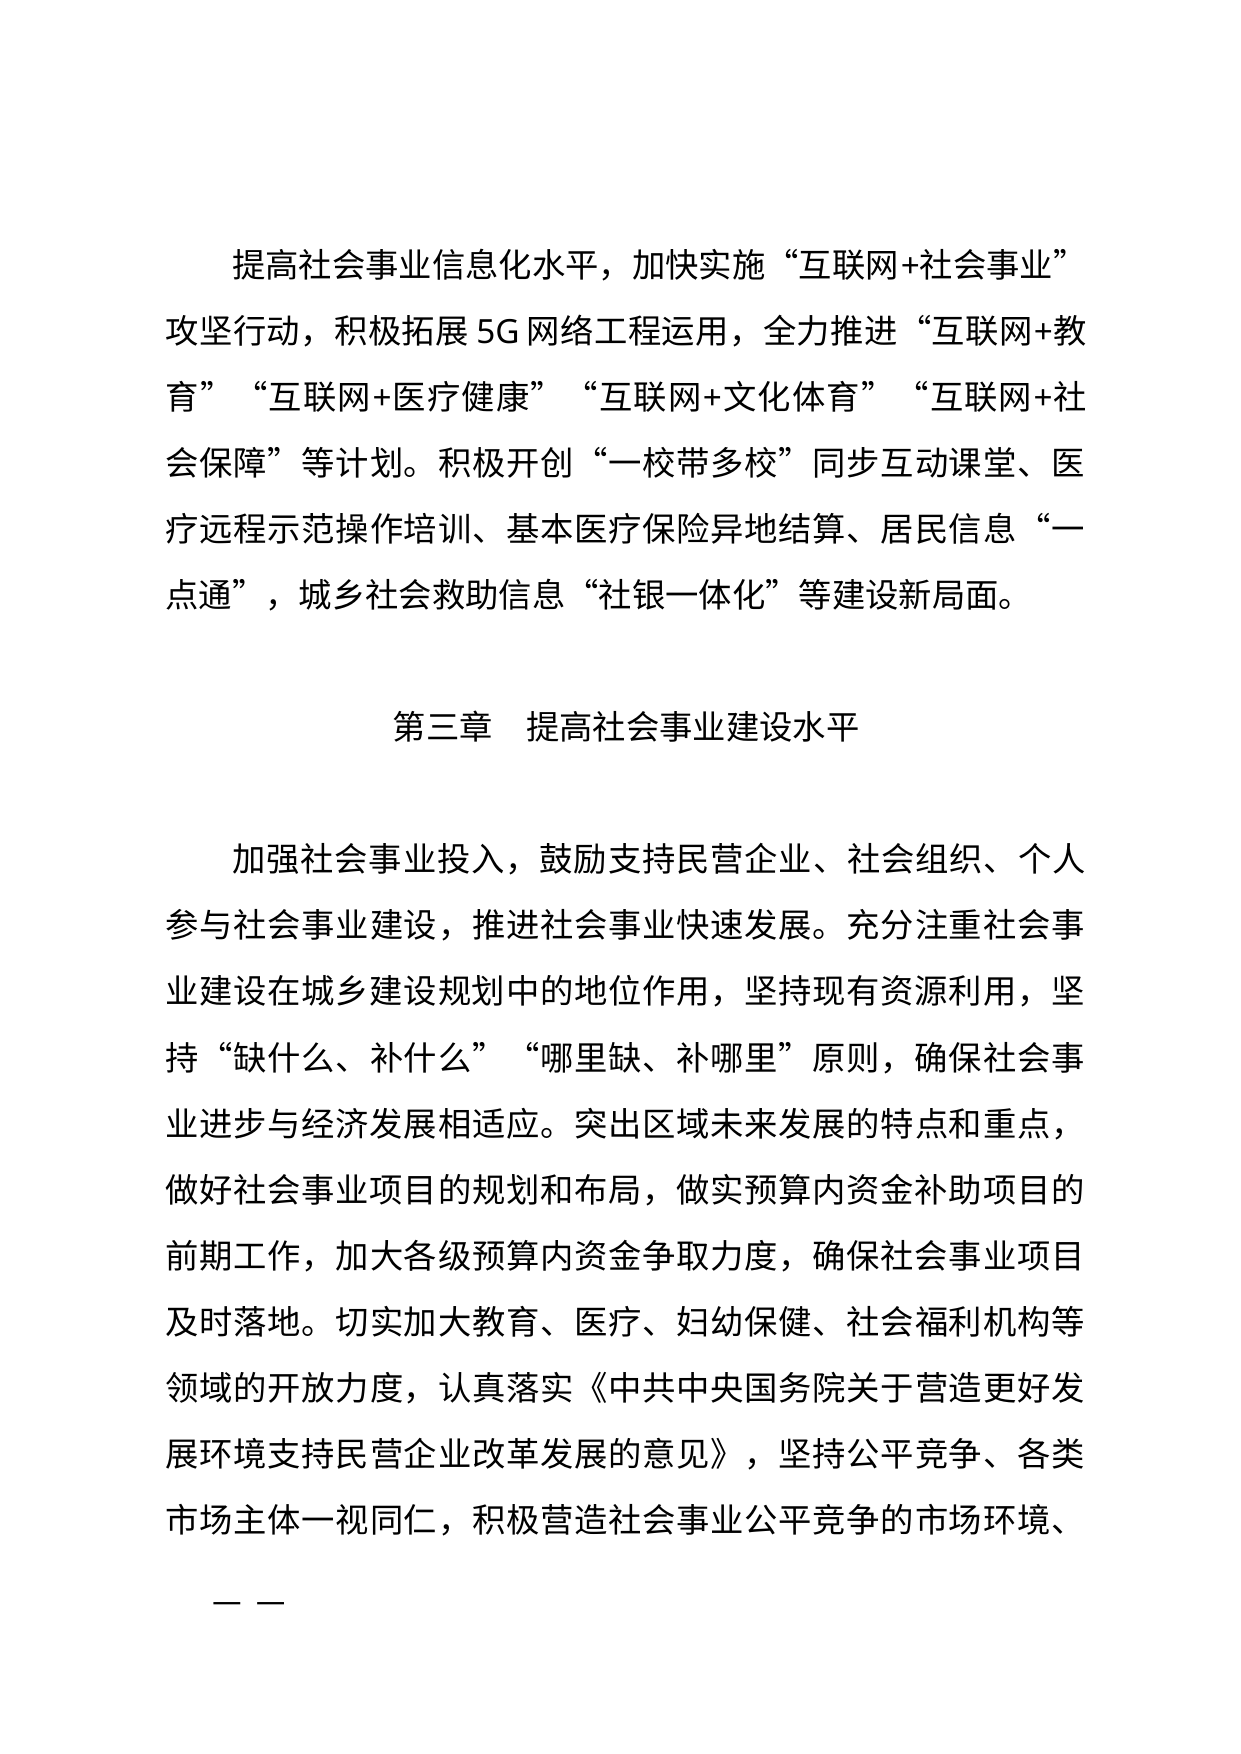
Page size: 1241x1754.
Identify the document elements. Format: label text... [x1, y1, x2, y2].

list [165, 824, 1087, 1551]
list 提高社会事业信息化水平，加快实施“互联网+社会事业”攻坚行动，积极拓展5G网络工程运用，全力推进“互联网+教育”“互联网+医疗健康”“互联网+文化体育”“互联网+社会保障”等计划。积极开创“一校带多校”同步互动课堂、医疗远程示范操作培训、基本医疗保险异地结算、居民信息“一点通”，城乡社会救助信息“社银一体化”等建设新局面。 [165, 230, 1087, 626]
list 第三章 提高社会事业建设水平 [165, 692, 1087, 758]
